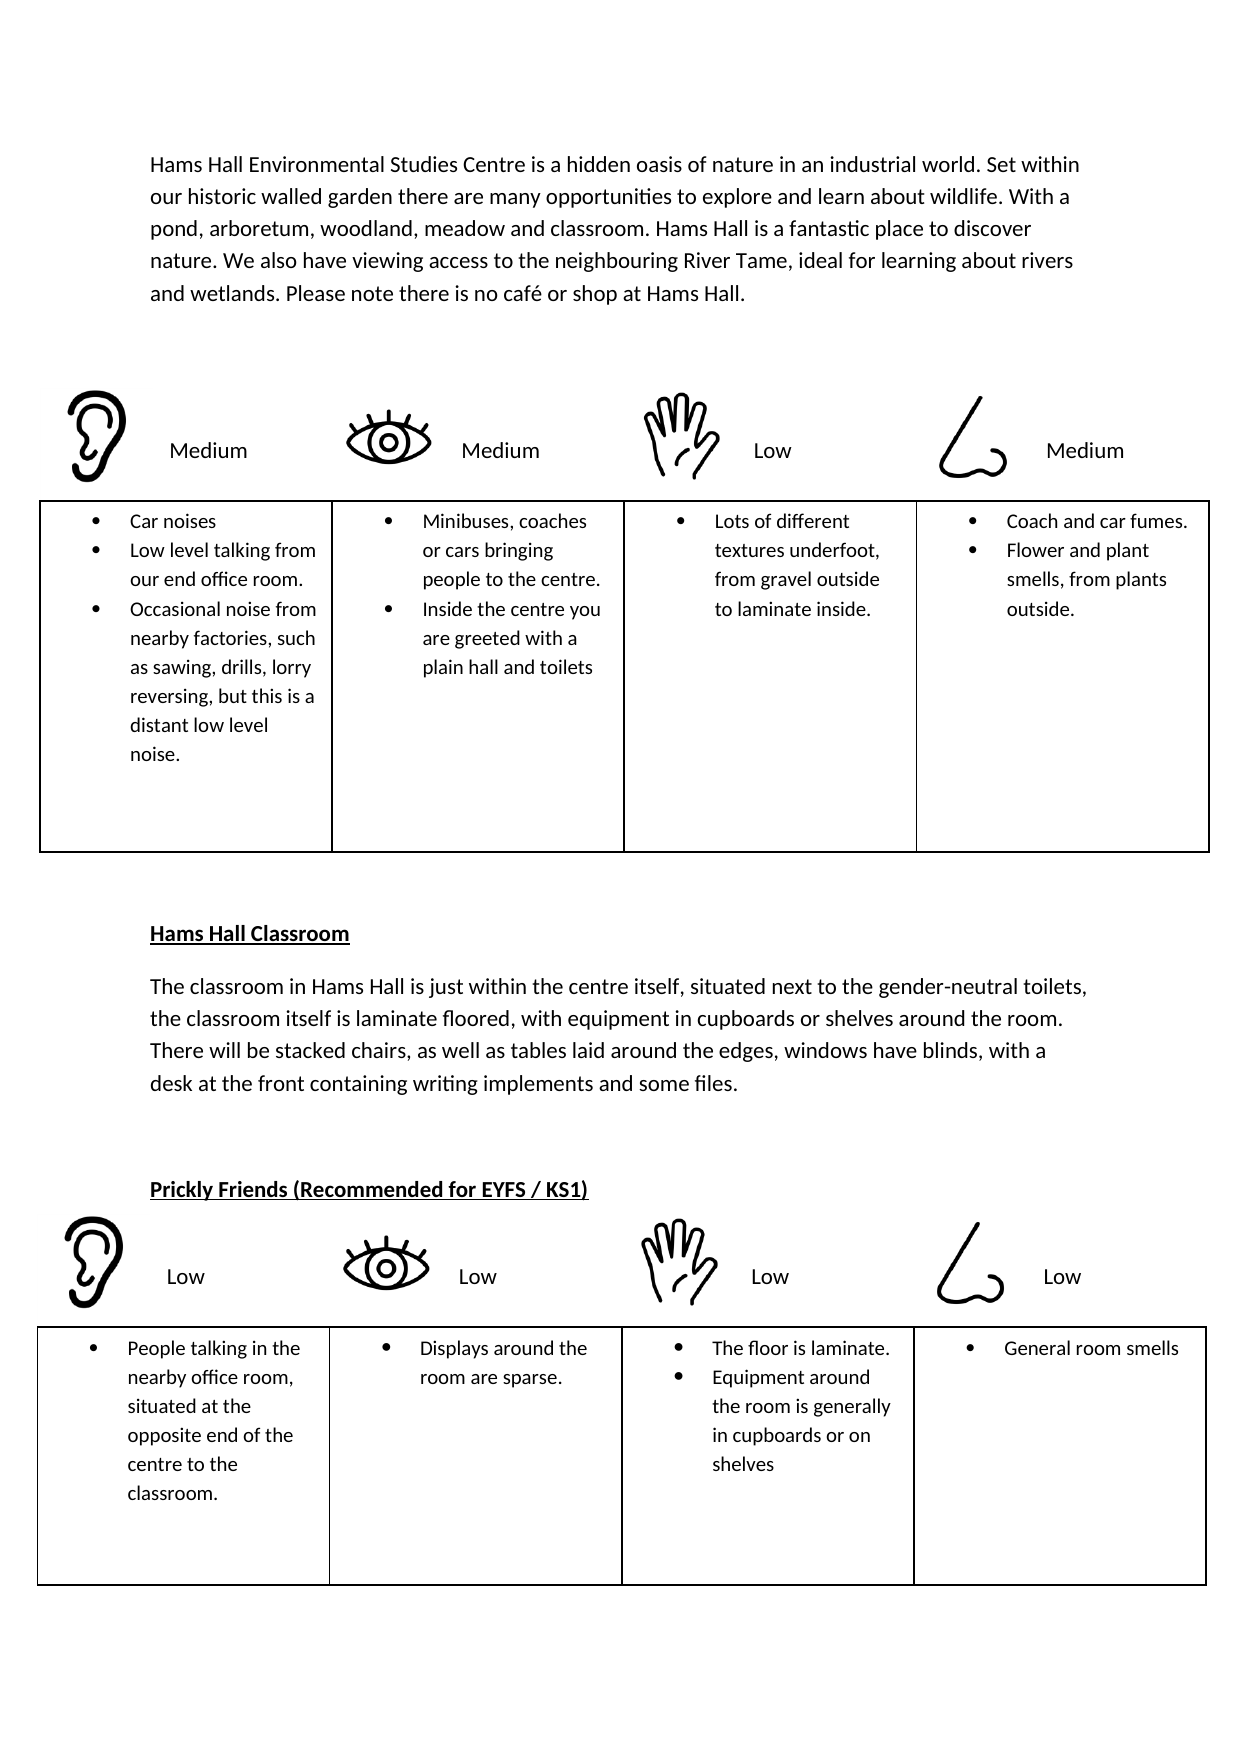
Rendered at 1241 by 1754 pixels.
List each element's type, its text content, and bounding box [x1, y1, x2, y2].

picture [329, 1214, 443, 1326]
text Prickly Friends (Recommended for EYFS / KS1) [150, 1175, 1090, 1203]
picture [914, 1214, 1027, 1326]
picture [37, 1214, 150, 1326]
picture [40, 388, 153, 500]
text Hams Hall Classroom [737, 438, 916, 500]
text Hams Hall Classroom [445, 438, 624, 500]
picture [621, 1214, 735, 1326]
picture [332, 388, 445, 500]
text Hams Hall Classroom [150, 853, 1090, 947]
list The classroom in Hams Hall is just within the centre itself, situated next to the gender-neutral toilets, the classroom itself is laminate floored, with equipment in cupboards or shelves around the room. There will be stacked chairs, as well as tables laid around the edges, windows have blinds, with a desk at the front containing writing implements and some files. [150, 972, 1090, 1097]
picture [916, 388, 1030, 500]
picture [624, 388, 737, 500]
text Hams Hall Environmental Studies Centre is a hidden oasis of nature in an industrial world. Set within our historic walled garden there are many opportunities to explore and learn about wildlife. With a pond, arboretum, woodland, meadow and classroom. Hams Hall is a fantastic place to discover nature. We also have viewing access to the neighbouring River Tame, ideal for learning about rivers and wetlands. Please note there is no café or shop at Hams Hall. [150, 150, 1090, 307]
text Hams Hall Classroom [153, 438, 332, 500]
